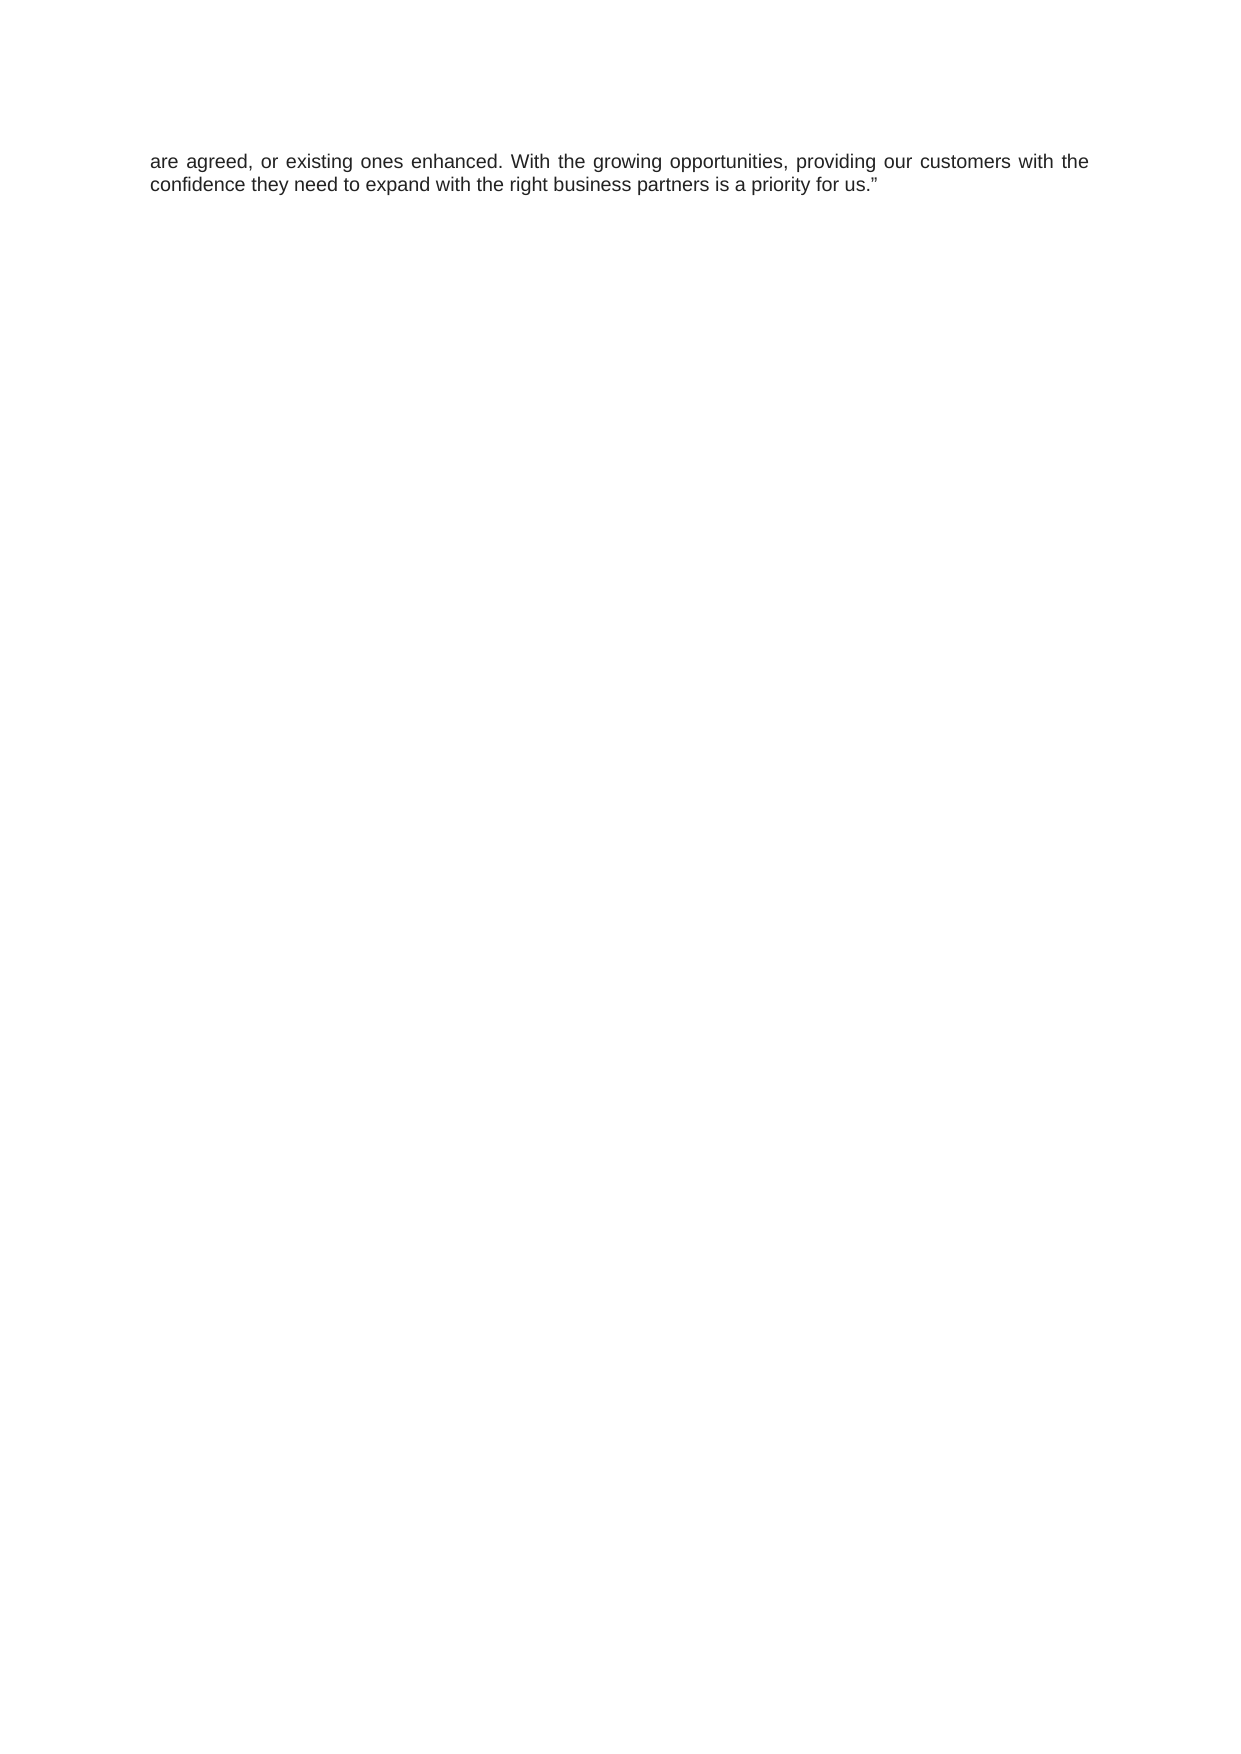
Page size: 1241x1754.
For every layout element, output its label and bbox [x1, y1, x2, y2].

text [150, 150, 1090, 196]
